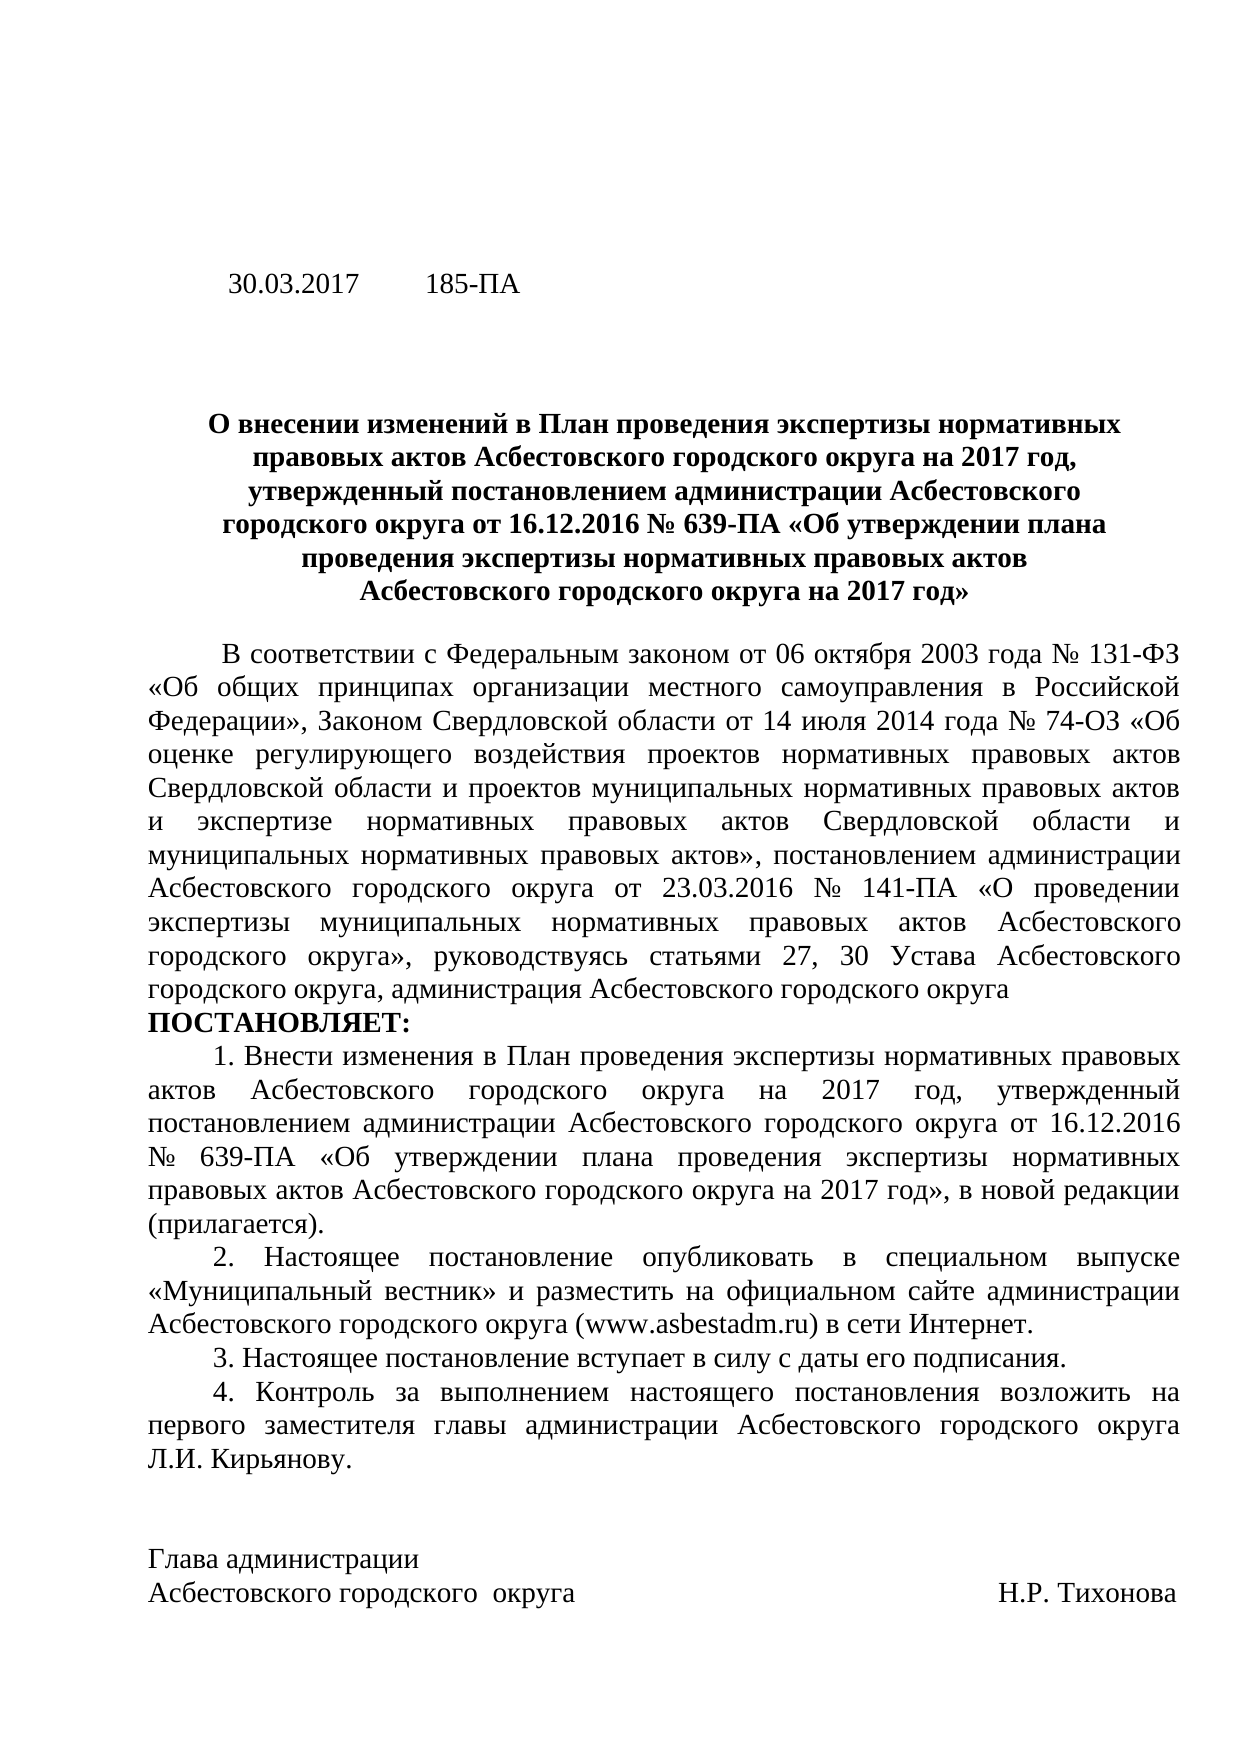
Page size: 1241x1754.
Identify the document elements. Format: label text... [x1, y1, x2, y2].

text 3. Настоящее постановление вступает в силу с даты его подписания. [148, 1340, 1181, 1374]
text городского округа от 16.12.2016 № 639-ПА «Об утверждении плана проведения экспертизы нормативных правовых актов [148, 506, 1181, 573]
text 4. Контроль за выполнением настоящего постановления возложить на первого заместителя главы администрации Асбестовского городского округа Л.И. Кирьянову. [148, 1374, 1181, 1474]
text В соответствии с Федеральным законом от 06 октября 2003 года № 131-ФЗ «Об общих принципах организации местного самоуправления в Российской Федерации», Законом Свердловской области от 14 июля 2014 года № 74-ОЗ «Об оценке регулирующего воздействия проектов нормативных правовых актов Свердловской области и проектов муниципальных нормативных правовых актов и экспертизе нормативных правовых актов Свердловской области и муниципальных нормативных правовых актов», постановлением администрации Асбестовского городского округа от 23.03.2016 № 141-ПА «О проведении экспертизы муниципальных нормативных правовых актов Асбестовского городского округа», руководствуясь статьями 27, 30 Устава Асбестовского городского округа, администрация Асбестовского городского округа [148, 636, 1181, 1005]
text 30.03.2017 185-ПА [148, 267, 1181, 300]
text Асбестовского городского округа на 2017 год» [148, 573, 1181, 607]
text Асбестовского городского округа Н.Р. Тихонова [148, 1575, 1181, 1608]
text 2. Настоящее постановление опубликовать в специальном выпуске «Муниципальный вестник» и разместить на официальном сайте администрации Асбестовского городского округа (www.asbestadm.ru) в сети Интернет. [148, 1239, 1181, 1340]
text О внесении изменений в План проведения экспертизы нормативных правовых актов Асбестовского городского округа на 2017 год, [148, 406, 1181, 473]
text 1. Внести изменения в План проведения экспертизы нормативных правовых актов Асбестовского городского округа на 2017 год, утвержденный постановлением администрации Асбестовского городского округа от 16.12.2016 № 639-ПА «Об утверждении плана проведения экспертизы нормативных правовых актов Асбестовского городского округа на 2017 год», в новой редакции (прилагается). [148, 1038, 1181, 1239]
text утвержденный постановлением администрации Асбестовского [148, 473, 1181, 506]
text Глава администрации [148, 1541, 1181, 1575]
text ПОСТАНОВЛЯЕТ: [148, 1005, 1181, 1038]
